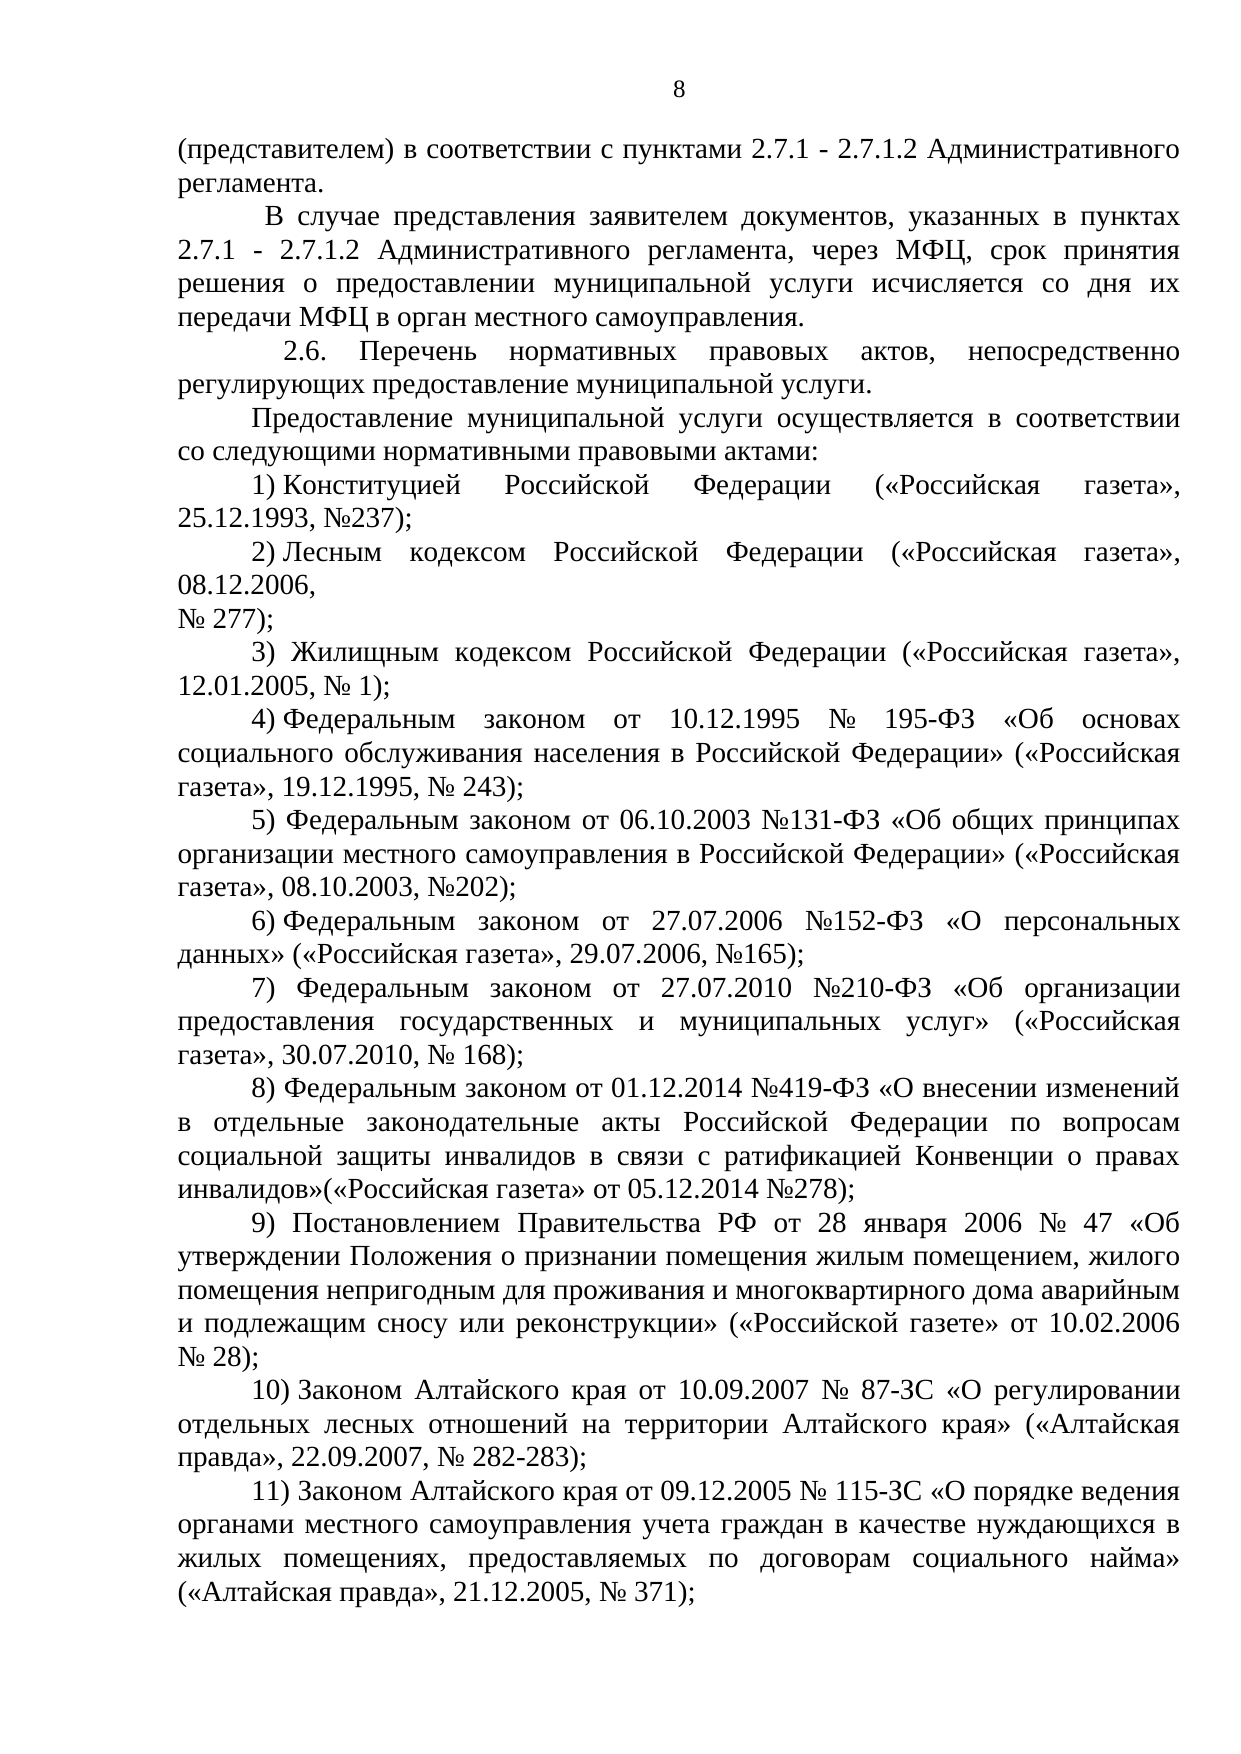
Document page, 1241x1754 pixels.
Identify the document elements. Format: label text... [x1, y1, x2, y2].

text 8) Федеральным законом от 01.12.2014 №419-ФЗ «О внесении изменений в отдельные законодательные акты Российской Федерации по вопросам социальной защиты инвалидов в связи с ратификацией Конвенции о правах инвалидов»(«Российская газета» от 05.12.2014 №278); [177, 1071, 1181, 1205]
text 9) Постановлением Правительства РФ от 28 января 2006 № 47 «Об утверждении Положения о признании помещения жилым помещением, жилого помещения непригодным для проживания и многоквартирного дома аварийным и подлежащим сносу или реконструкции» («Российской газете» от 10.02.2006 № 28); [177, 1205, 1181, 1372]
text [177, 131, 1181, 198]
text 11) Законом Алтайского края от 09.12.2005 № 115-ЗС «О порядке ведения органами местного самоуправления учета граждан в качестве нуждающихся в жилых помещениях, предоставляемых по договорам социального найма» («Алтайская правда», 21.12.2005, № 371); [177, 1473, 1181, 1607]
text 5) Федеральным законом от 06.10.2003 №131-ФЗ «Об общих принципах организации местного самоуправления в Российской Федерации» («Российская газета», 08.10.2003, №202); [177, 802, 1181, 903]
text 7) Федеральным законом от 27.07.2010 №210-ФЗ «Об организации предоставления государственных и муниципальных услуг» («Российская газета», 30.07.2010, № 168); [177, 970, 1181, 1071]
text Предоставление муниципальной услуги осуществляется в соответствии со следующими нормативными правовыми актами: [177, 400, 1181, 467]
text 2) Лесным кодексом Российской Федерации («Российская газета», 08.12.2006, № 277); [177, 534, 1181, 634]
text 4) Федеральным законом от 10.12.1995 № 195-ФЗ «Об основах социального обслуживания населения в Российской Федерации» («Российская газета», 19.12.1995, № 243); [177, 702, 1181, 802]
text 1) Конституцией Российской Федерации («Российская газета», 25.12.1993, №237); [177, 467, 1181, 534]
text 3) Жилищным кодексом Российской Федерации («Российская газета», 12.01.2005, № 1); [177, 634, 1181, 702]
text 6) Федеральным законом от 27.07.2006 №152-ФЗ «О персональных данных» («Российская газета», 29.07.2006, №165); [177, 903, 1181, 970]
text 2.6. Перечень нормативных правовых актов, непосредственно регулирующих предоставление муниципальной услуги. [177, 333, 1181, 400]
text В случае представления заявителем документов, указанных в пунктах 2.7.1 - 2.7.1.2 Административного регламента, через МФЦ, срок принятия решения о предоставлении муниципальной услуги исчисляется со дня их передачи МФЦ в орган местного самоуправления. [177, 198, 1181, 333]
text 10) Законом Алтайского края от 10.09.2007 № 87-ЗС «О регулировании отдельных лесных отношений на территории Алтайского края» («Алтайская правда», 22.09.2007, № 282-283); [177, 1372, 1181, 1473]
